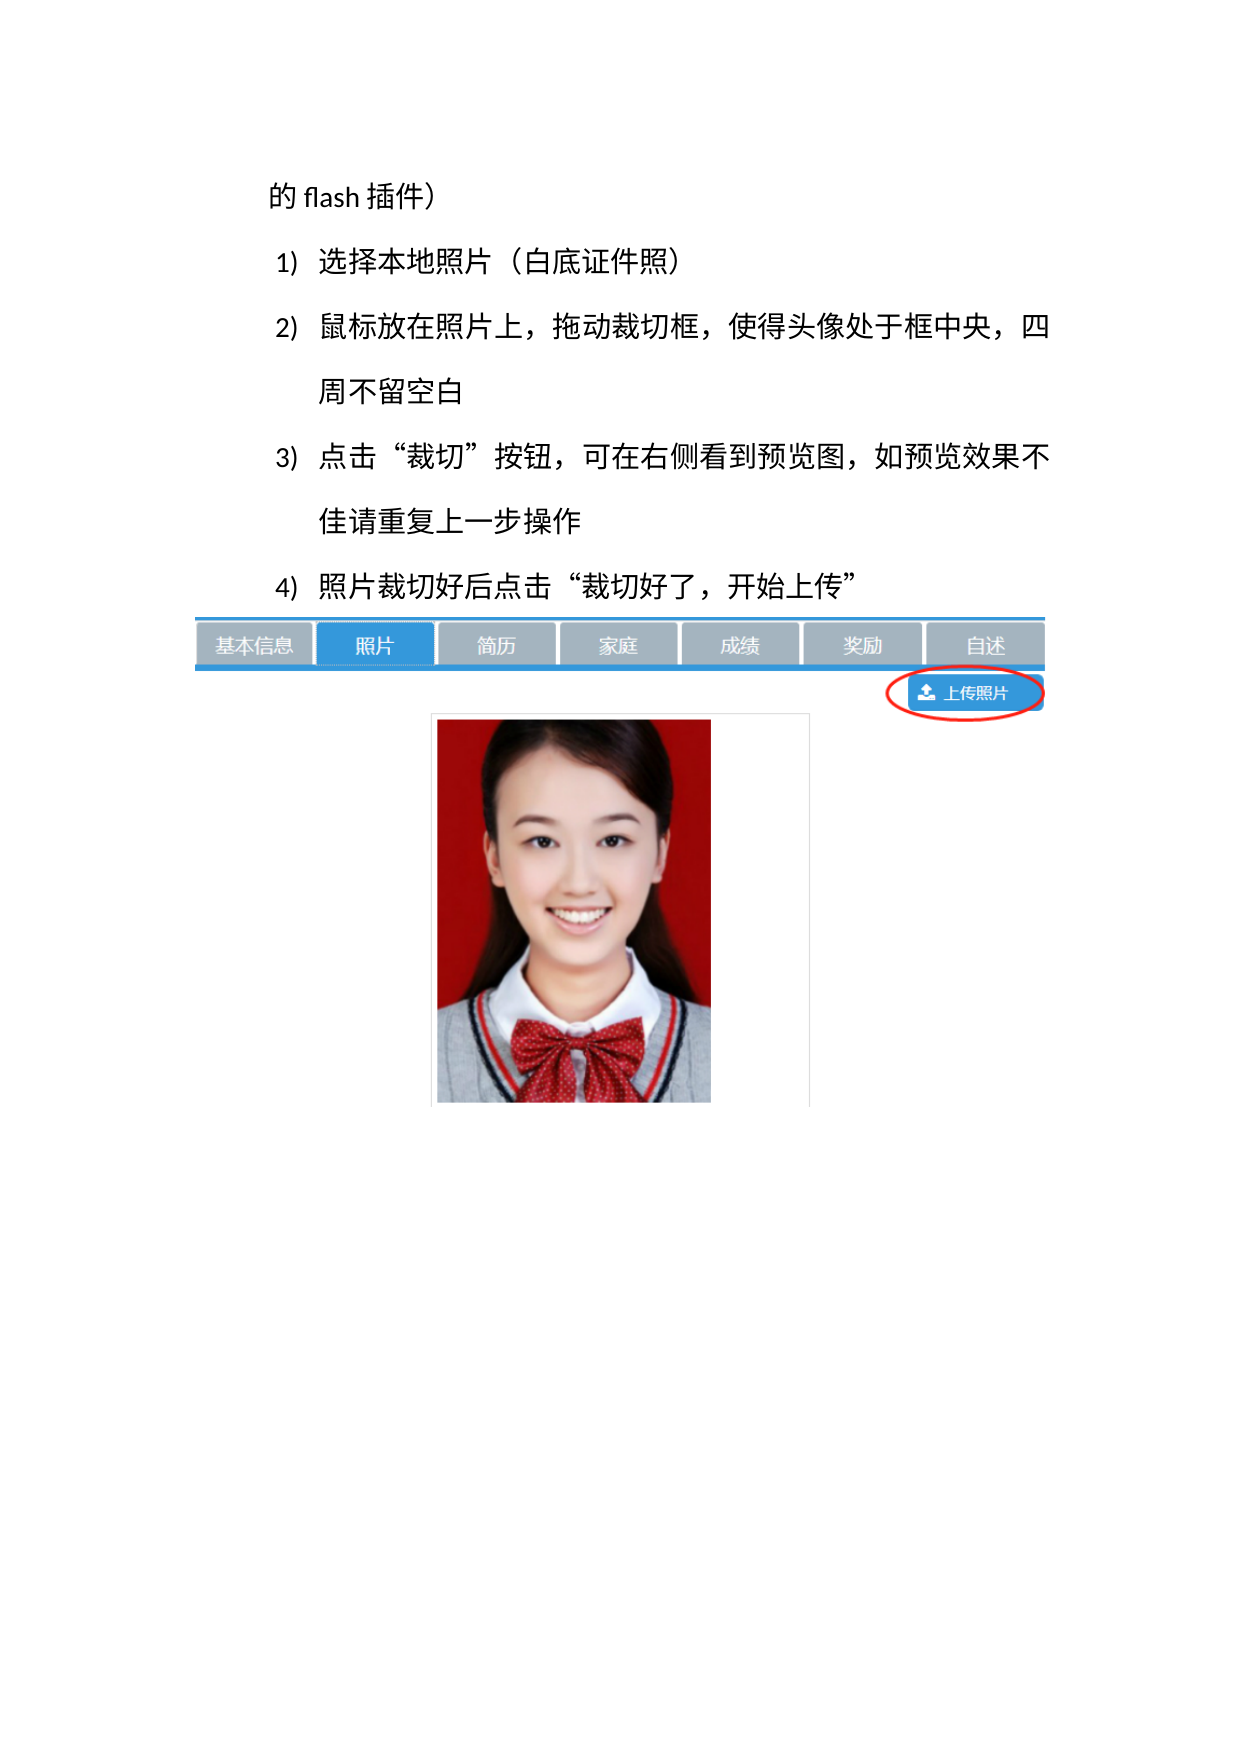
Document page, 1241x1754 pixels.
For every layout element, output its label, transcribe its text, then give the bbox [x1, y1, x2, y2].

list 点击“裁切”按钮，可在右侧看到预览图，如预览效果不佳请重复上一步操作 [275, 422, 1053, 552]
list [231, 162, 1053, 227]
picture [195, 617, 1045, 1107]
list 选择本地照片（白底证件照） [275, 227, 1053, 292]
list 照片裁切好后点击“裁切好了，开始上传” [275, 552, 1053, 617]
list 鼠标放在照片上，拖动裁切框，使得头像处于框中央，四周不留空白 [275, 292, 1053, 422]
